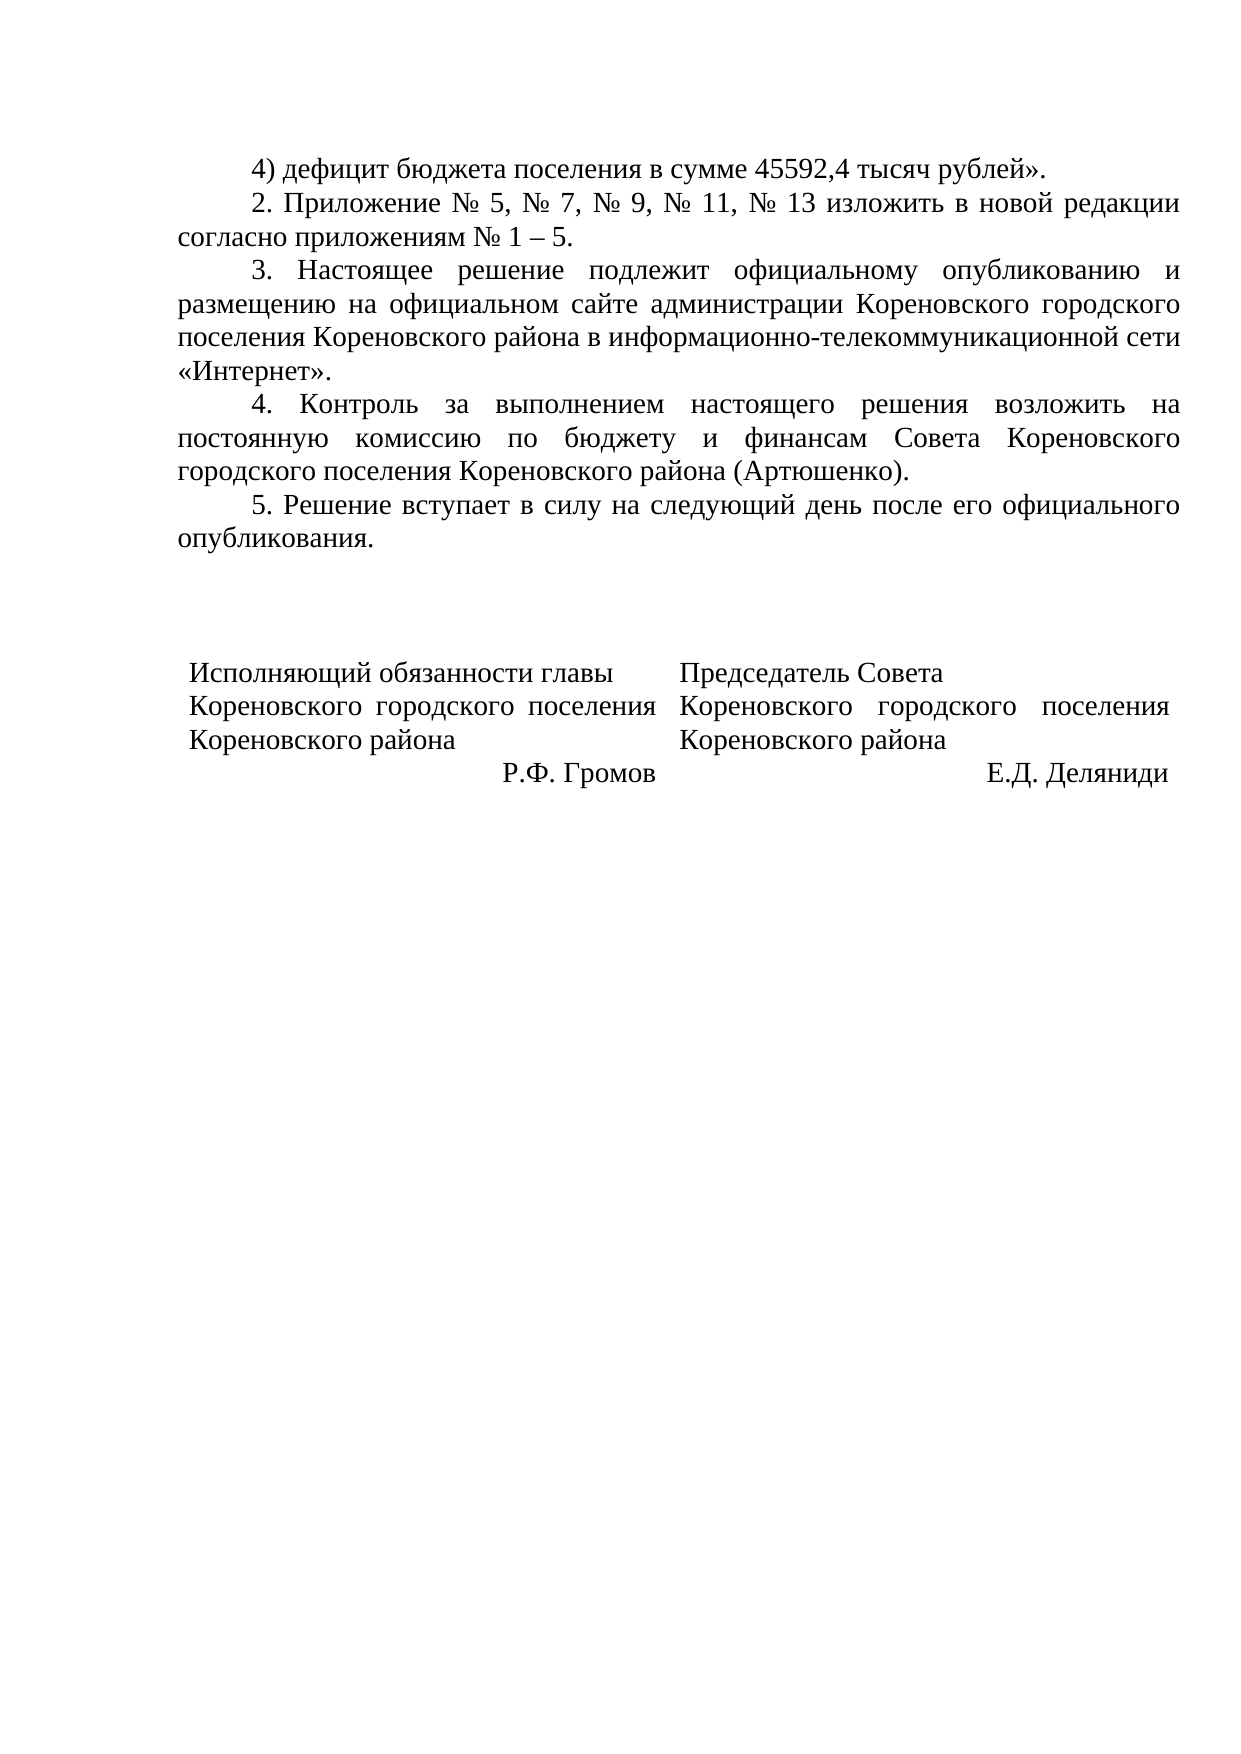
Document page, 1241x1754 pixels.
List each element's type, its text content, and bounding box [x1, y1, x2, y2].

text 4. Контроль за выполнением настоящего решения возложить на постоянную комиссию по бюджету и финансам Совета Кореновского городского поселения Кореновского района (Артюшенко). [177, 386, 1181, 487]
text 2. Приложение № 5, № 7, № 9, № 11, № 13 изложить в новой редакции согласно приложениям № 1 – 5. [177, 185, 1181, 252]
text 4) дефицит бюджета поселения в сумме 45592,4 тысяч рублей». [177, 152, 1181, 185]
table_header Исполняющий обязанности главы Кореновского городского поселения Кореновского района Р.Ф. Громов [177, 655, 668, 789]
text 5. Решение вступает в силу на следующий день после его официального опубликования. [177, 487, 1181, 554]
table_header Председатель Совета Кореновского городского поселения Кореновского района Е.Д. Деляниди [668, 655, 1181, 789]
text 3. Настоящее решение подлежит официальному опубликованию и размещению на официальном сайте администрации Кореновского городского поселения Кореновского района в информационно-телекоммуникационной сети «Интернет». [177, 252, 1181, 386]
